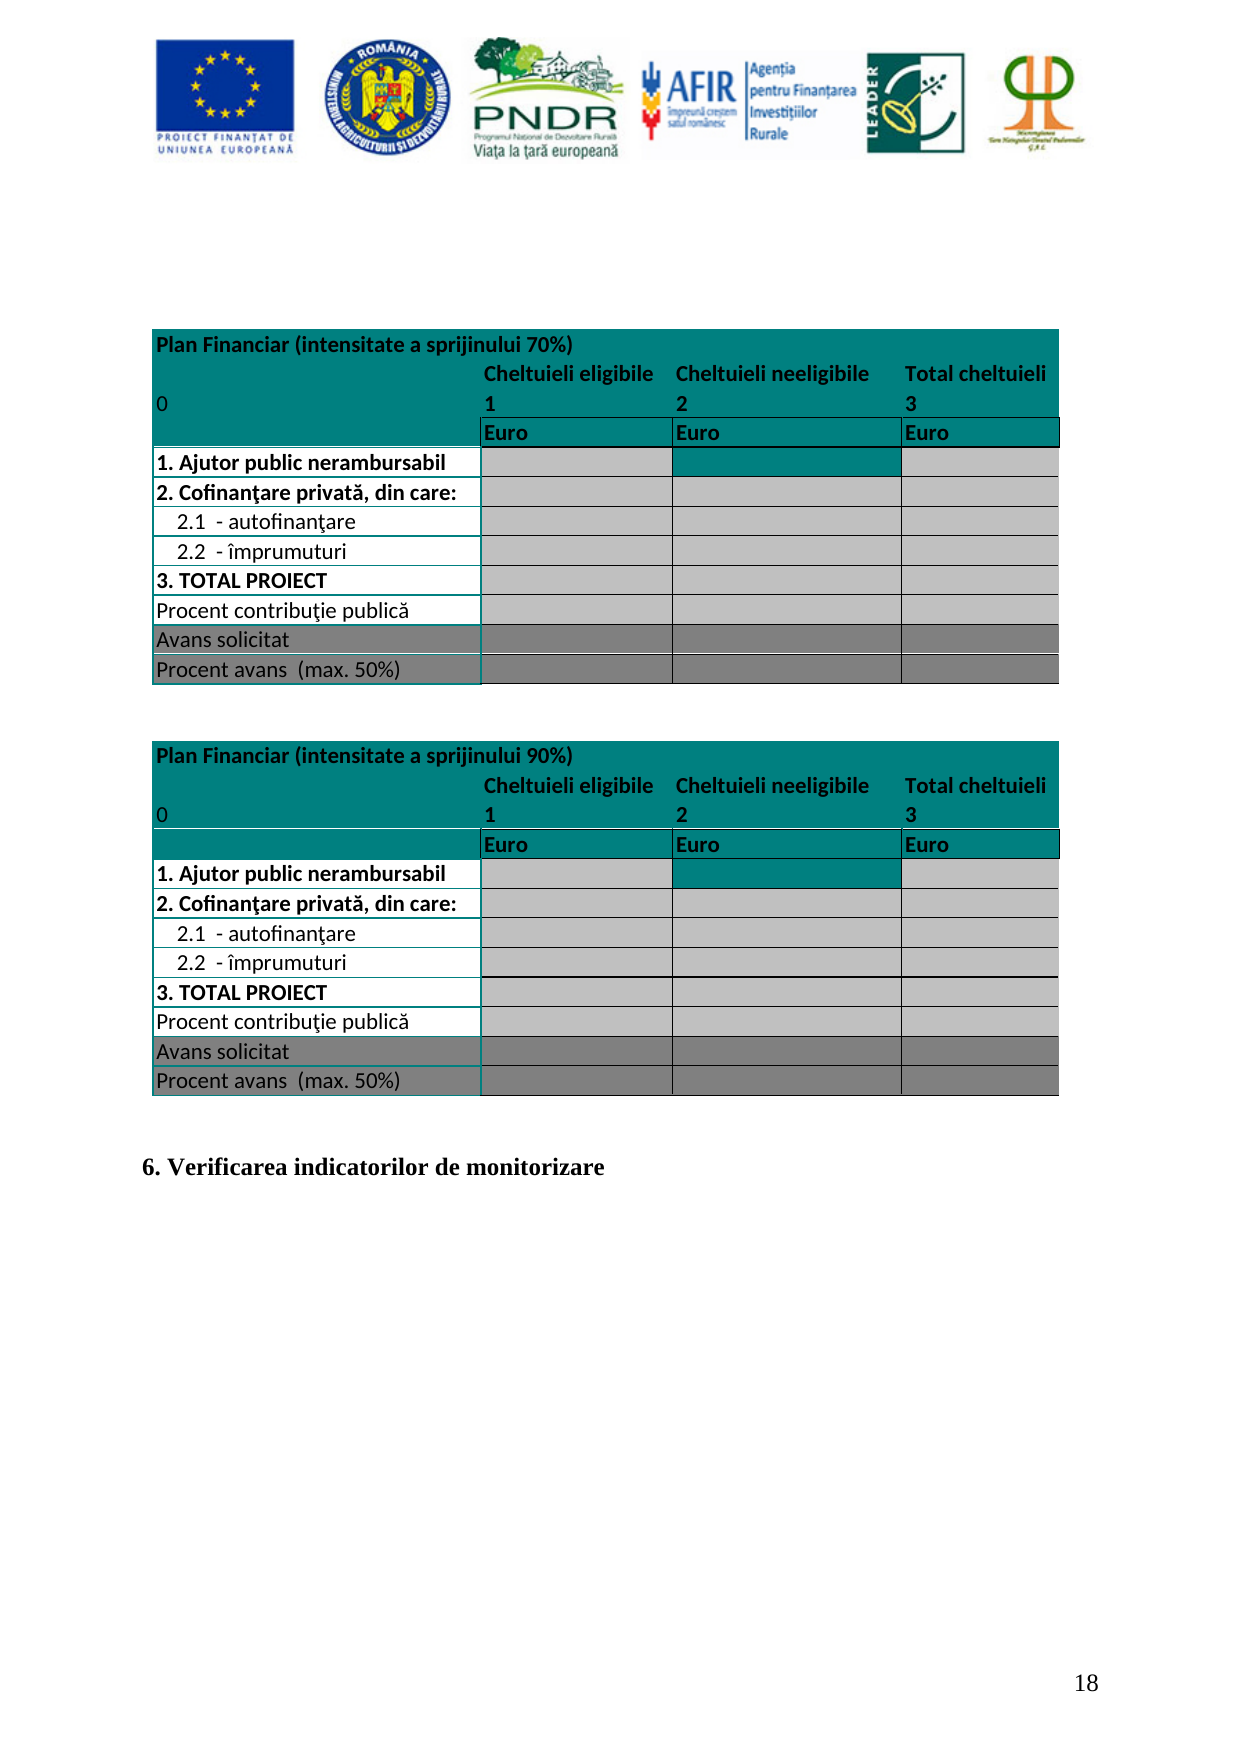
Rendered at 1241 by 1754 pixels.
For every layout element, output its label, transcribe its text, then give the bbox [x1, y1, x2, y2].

picture [141, 37, 1094, 164]
text 6. Verificarea indicatorilor de monitorizare [142, 1152, 1098, 1181]
table_header [141, 217, 1059, 1152]
